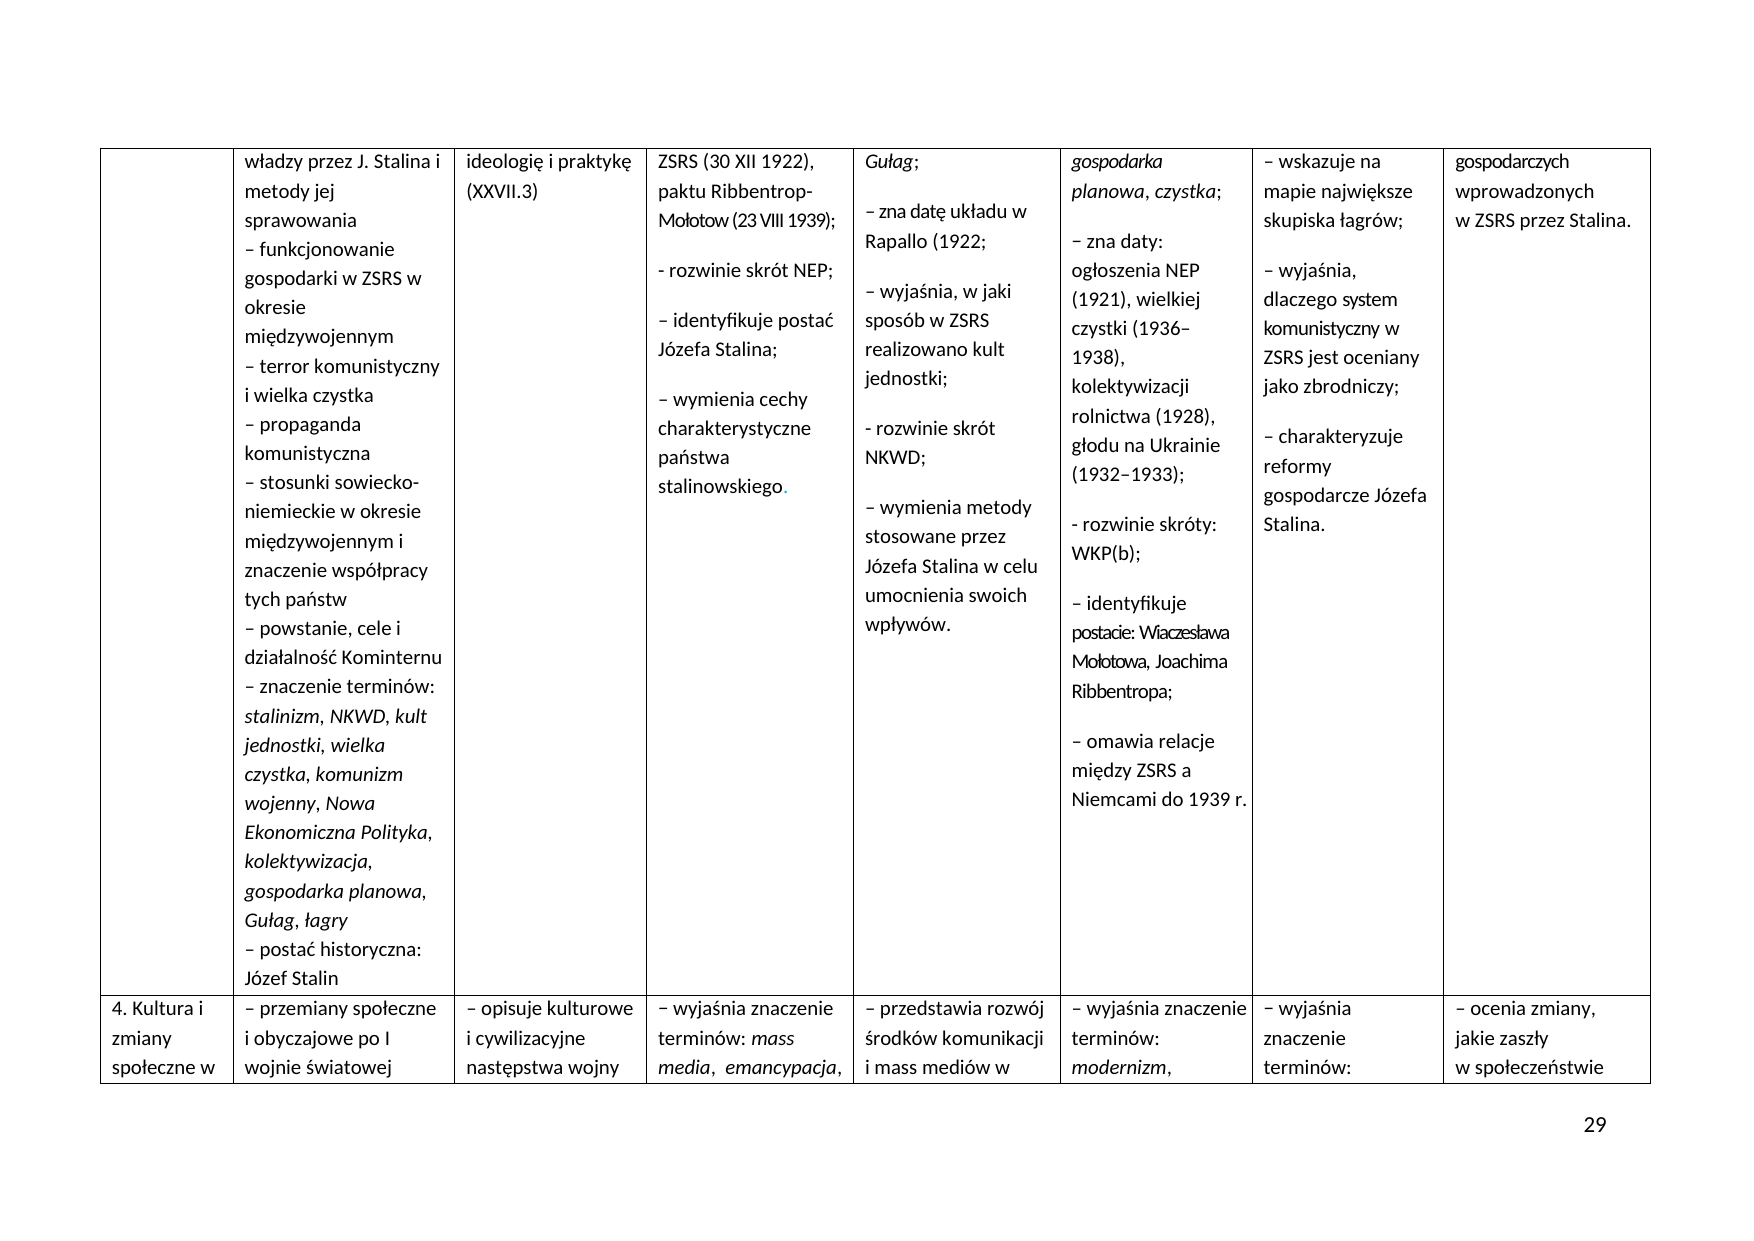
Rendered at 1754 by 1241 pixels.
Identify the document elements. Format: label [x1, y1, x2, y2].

table_cell [1253, 996, 1443, 1083]
table_cell [455, 996, 646, 1083]
table_cell [101, 149, 233, 994]
table_cell [1061, 149, 1252, 994]
table_cell [1061, 996, 1252, 1083]
table_cell [455, 149, 646, 994]
table_cell [854, 996, 1060, 1083]
table_cell [854, 149, 1060, 994]
table_cell [1253, 149, 1443, 994]
table_cell [101, 996, 233, 1083]
table_cell [1444, 149, 1650, 994]
table_cell [647, 149, 853, 994]
table_cell [234, 996, 454, 1083]
table_cell [1444, 996, 1650, 1083]
table_cell [234, 149, 454, 994]
table_cell [647, 996, 853, 1083]
